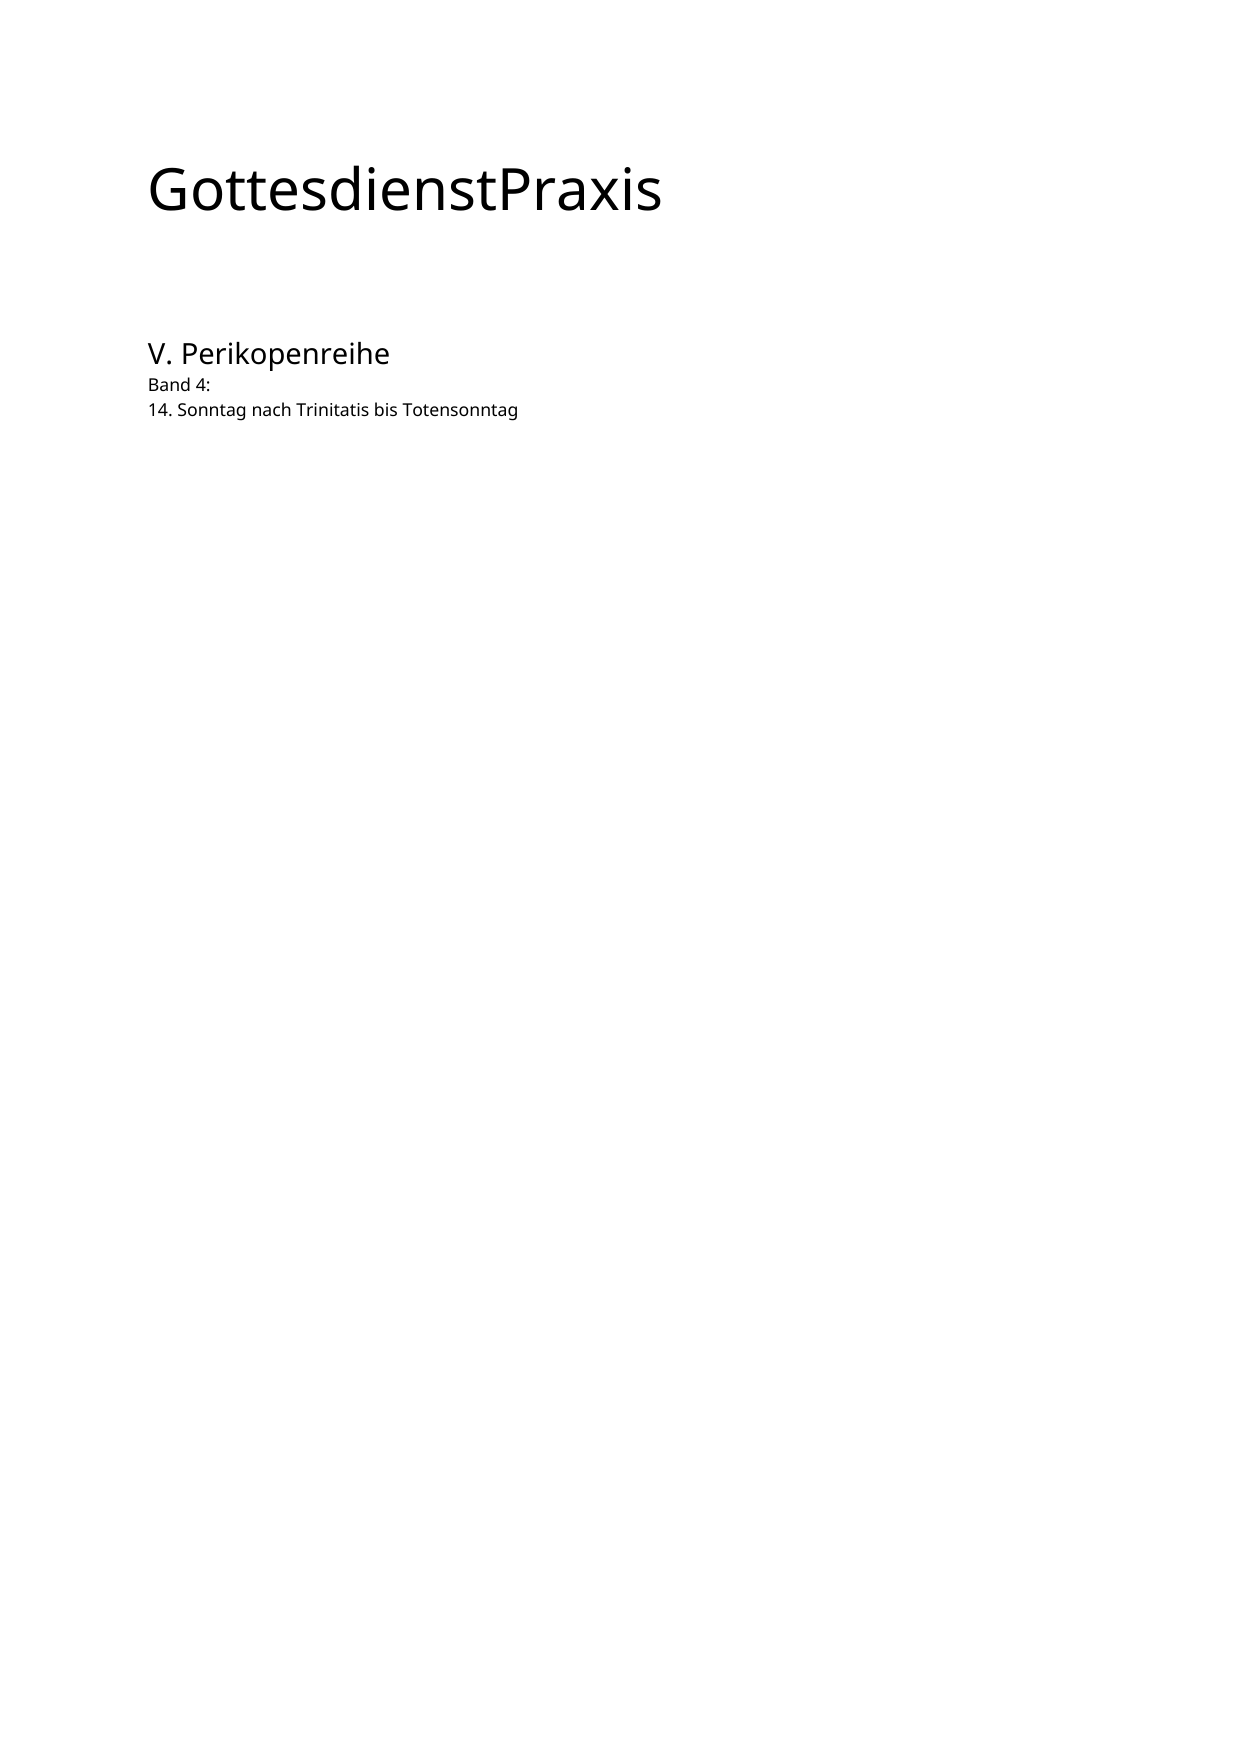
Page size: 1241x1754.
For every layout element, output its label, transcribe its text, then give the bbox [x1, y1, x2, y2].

text V. Perikopenreihe [148, 333, 1093, 373]
text Band 4: 14. Sonntag nach Trinitatis bis TotensonntagSollte diese Publikation Links auf Webseiten Dritter enthalten, so [148, 373, 1093, 421]
text GottesdienstPraxis [148, 148, 1093, 227]
